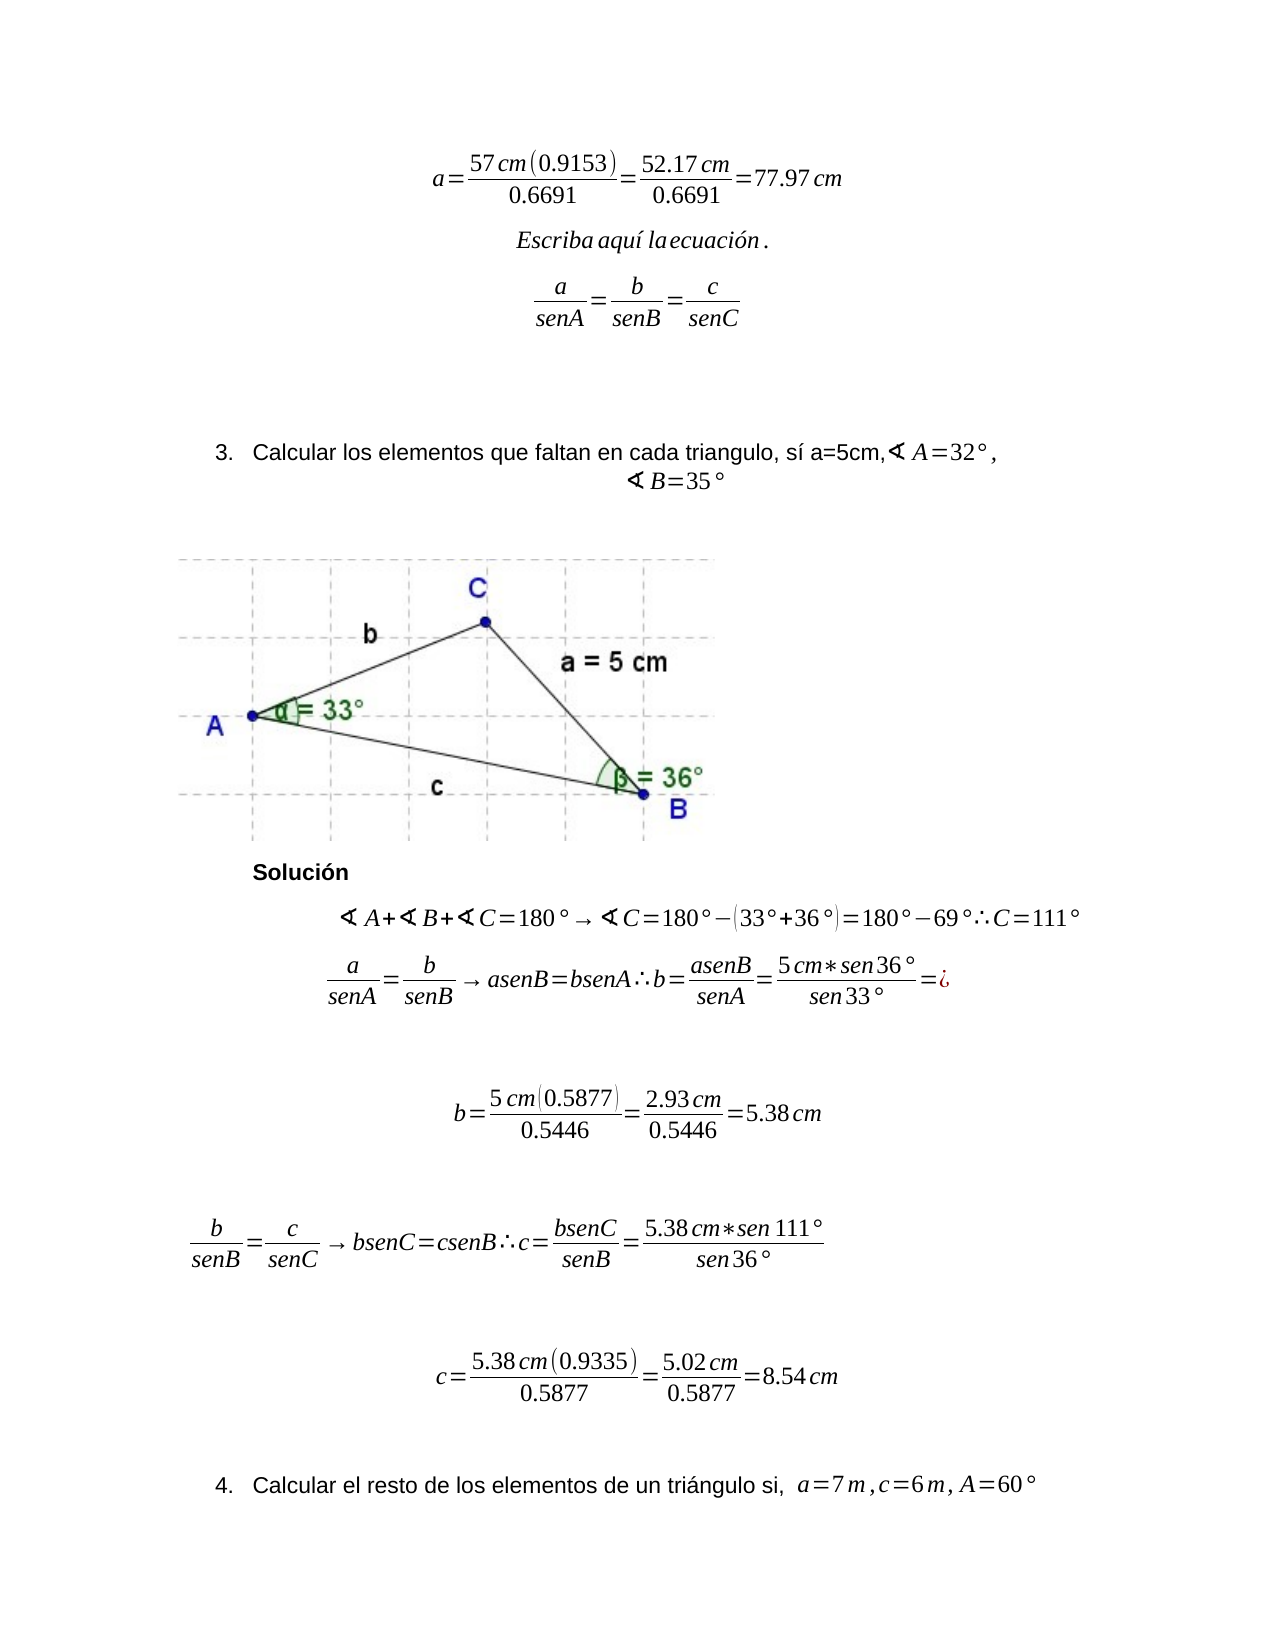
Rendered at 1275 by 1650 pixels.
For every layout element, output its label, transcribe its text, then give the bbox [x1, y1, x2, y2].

list Calcular el resto de los elementos de un triángulo si, [215, 1471, 1098, 1498]
list Calcular los elementos que faltan en cada triangulo, sí a=5cm, [215, 438, 1098, 466]
picture [177, 559, 715, 841]
list Solución [252, 859, 1098, 885]
